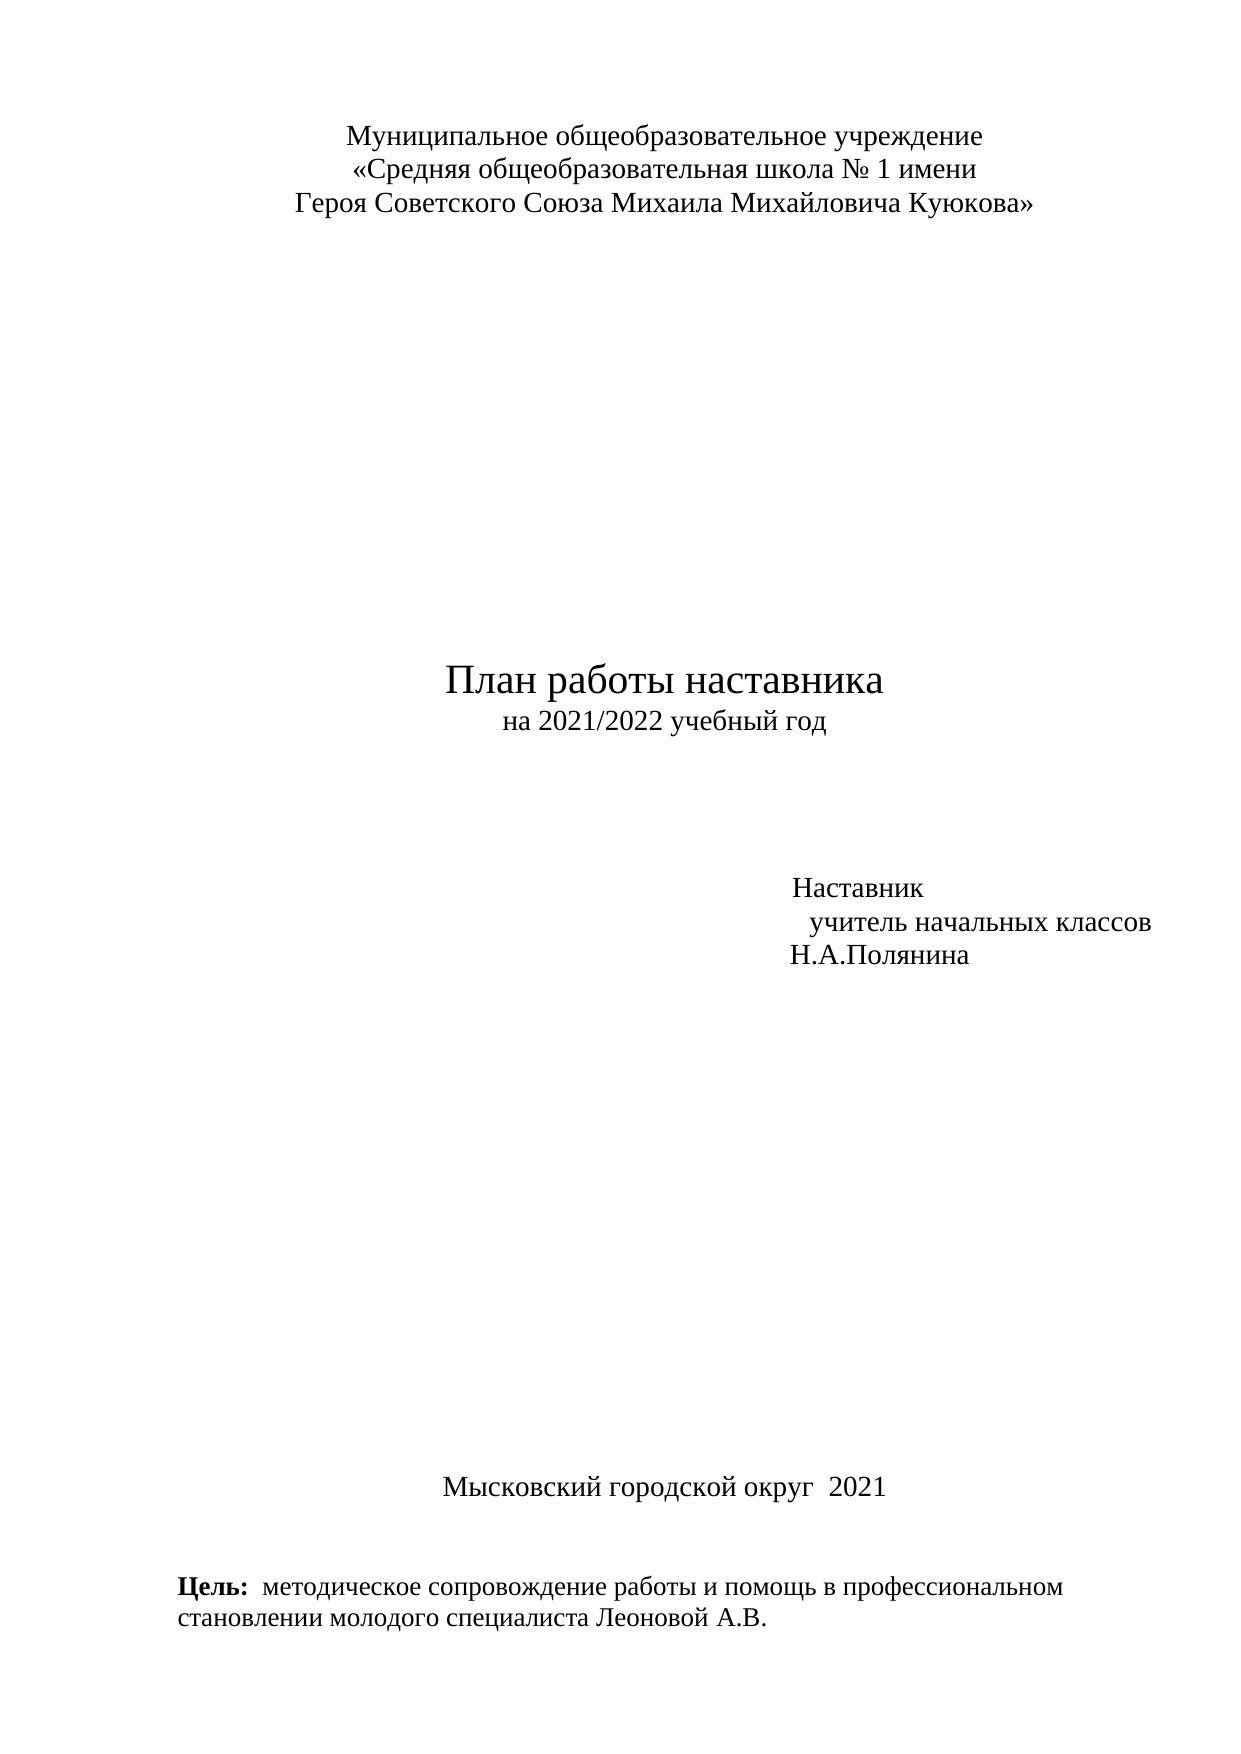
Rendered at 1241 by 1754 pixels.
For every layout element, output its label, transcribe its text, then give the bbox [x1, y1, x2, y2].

text на 2021/2022 учебный год [177, 703, 1152, 736]
text Наставник [177, 870, 1152, 904]
text Мысковский городской округ 2021 [177, 1469, 1152, 1503]
text Муниципальное общеобразовательное учреждение [177, 118, 1152, 152]
text План работы наставника [177, 655, 1152, 703]
text Цель: методическое сопровождение работы и помощь в профессиональном становлении молодого специалиста Леоновой А.В. [177, 1570, 1152, 1632]
text Н.А.Полянина [177, 937, 1152, 971]
text «Средняя общеобразовательная школа № 1 имени [177, 152, 1152, 185]
text учитель начальных классов [177, 904, 1152, 937]
text Героя Советского Союза Михаила Михайловича Куюкова» [177, 185, 1152, 219]
